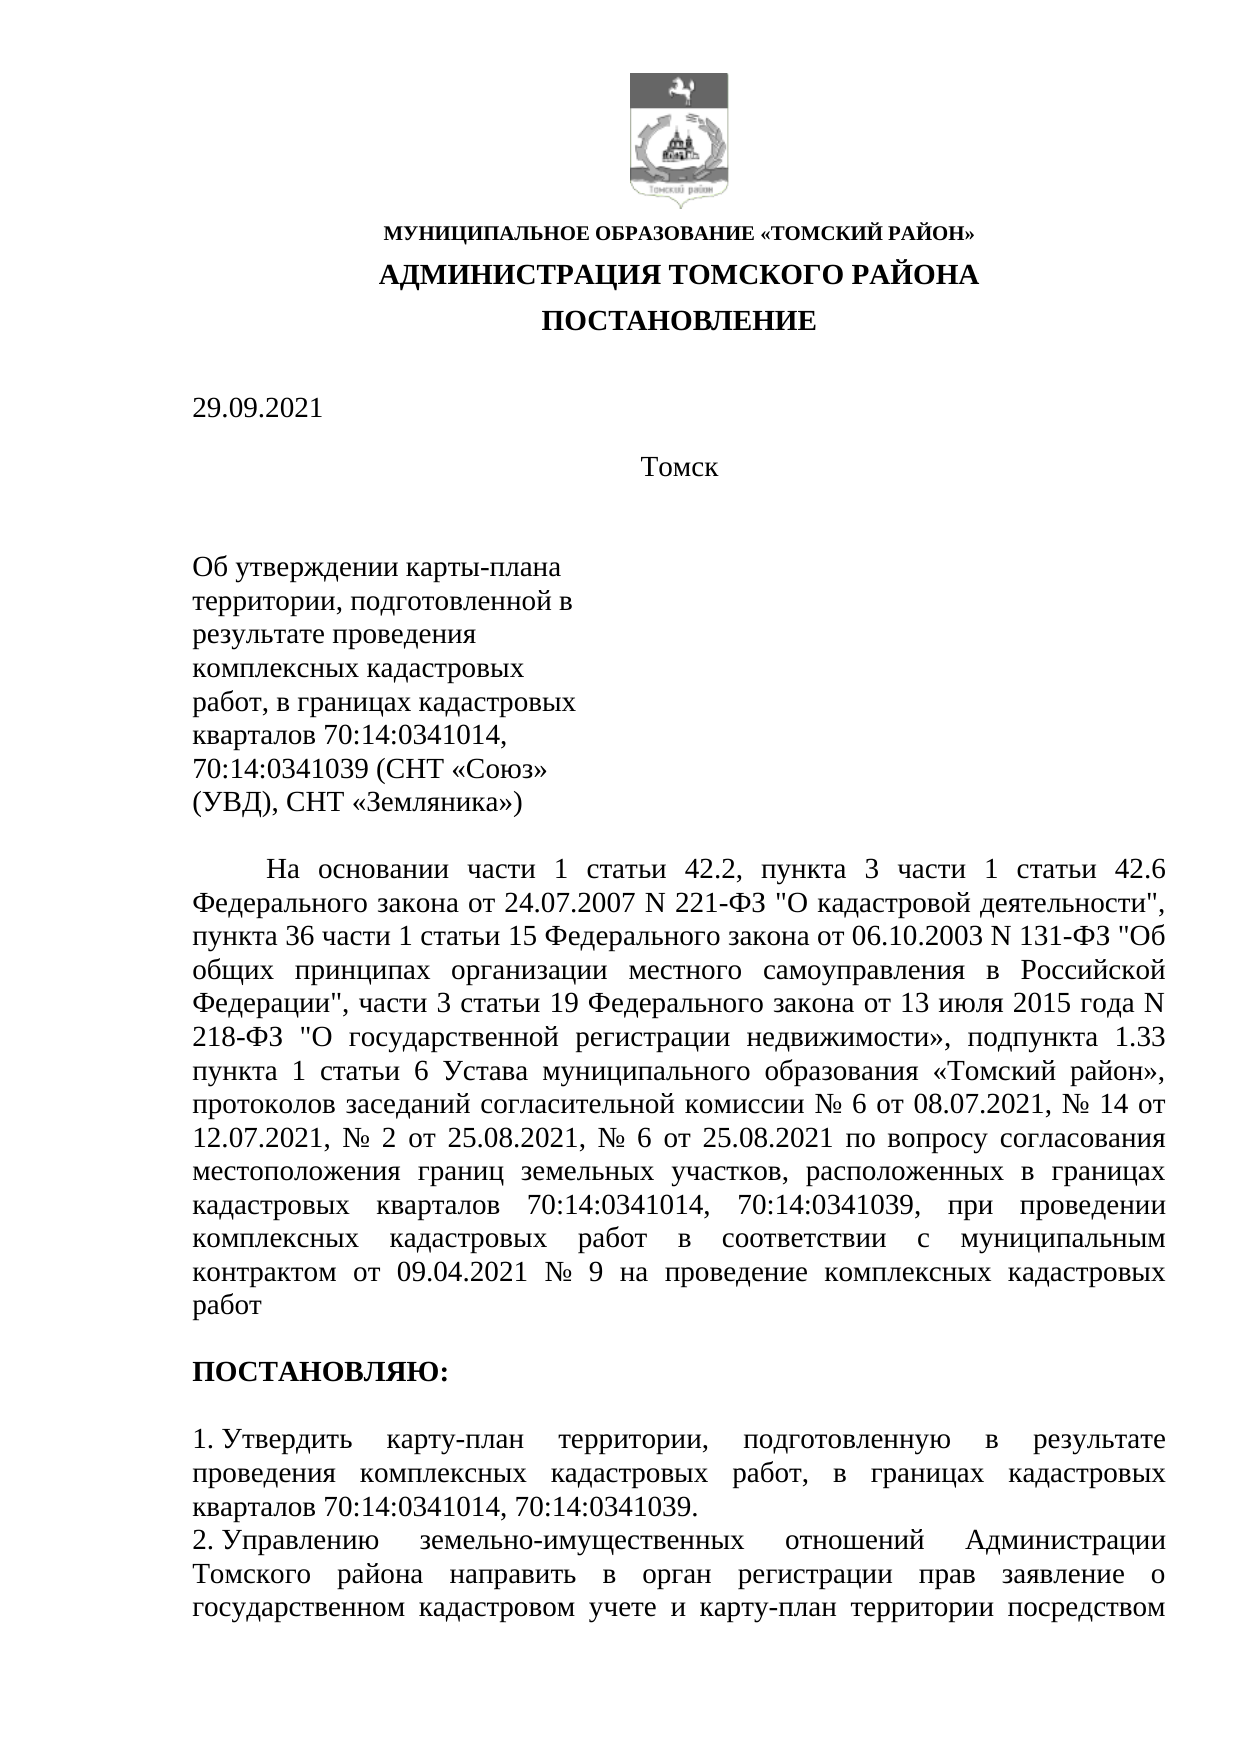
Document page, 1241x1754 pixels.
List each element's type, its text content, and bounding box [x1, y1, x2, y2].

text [192, 1522, 1167, 1623]
text 29.09.2021 № 378 [192, 390, 1167, 424]
text Об утверждении карты-плана территории, подготовленной в результате проведения комплексных кадастровых работ, в границах кадастровых кварталов 70:14:0341014, 70:14:0341039 (СНТ «Союз» (УВД), СНТ «Земляника») [192, 549, 606, 818]
text ПОСТАНОВЛЯЮ: [192, 1354, 1167, 1388]
text На основании части 1 статьи 42.2, пункта 3 части 1 статьи 42.6 Федерального закона от 24.07.2007 N 221-ФЗ "О кадастровой деятельности", пункта 36 части 1 статьи 15 Федерального закона от 06.10.2003 N 131-ФЗ "Об общих принципах организации местного самоуправления в Российской Федерации", части 3 статьи 19 Федерального закона от 13 июля 2015 года N 218-ФЗ "О государственной регистрации недвижимости», подпункта 1.33 пункта 1 статьи 6 Устава муниципального образования «Томский район», протоколов заседаний согласительной комиссии № 6 от 08.07.2021, № 14 от 12.07.2021, № 2 от 25.08.2021, № 6 от 25.08.2021 по вопросу согласования местоположения границ земельных участков, расположенных в границах кадастровых кварталов 70:14:0341014, 70:14:0341039, при проведении комплексных кадастровых работ в соответствии с муниципальным контрактом от 09.04.2021 № 9 на проведение комплексных кадастровых работ [192, 851, 1167, 1321]
text МУНИЦИПАЛЬНОЕ ОБРАЗОВАНИЕ «ТОМСКИЙ РАЙОН» [192, 221, 1167, 245]
subtitle ПОСТАНОВЛЕНИЕ [192, 303, 1167, 337]
text Томск [192, 449, 1167, 482]
text АДМИНИСТРАЦИЯ ТОМСКОГО РАЙОНА [192, 257, 1167, 291]
text 1. Утвердить карту-план территории, подготовленную в результате проведения комплексных кадастровых работ, в границах кадастровых кварталов 70:14:0341014, 70:14:0341039. [192, 1422, 1167, 1522]
